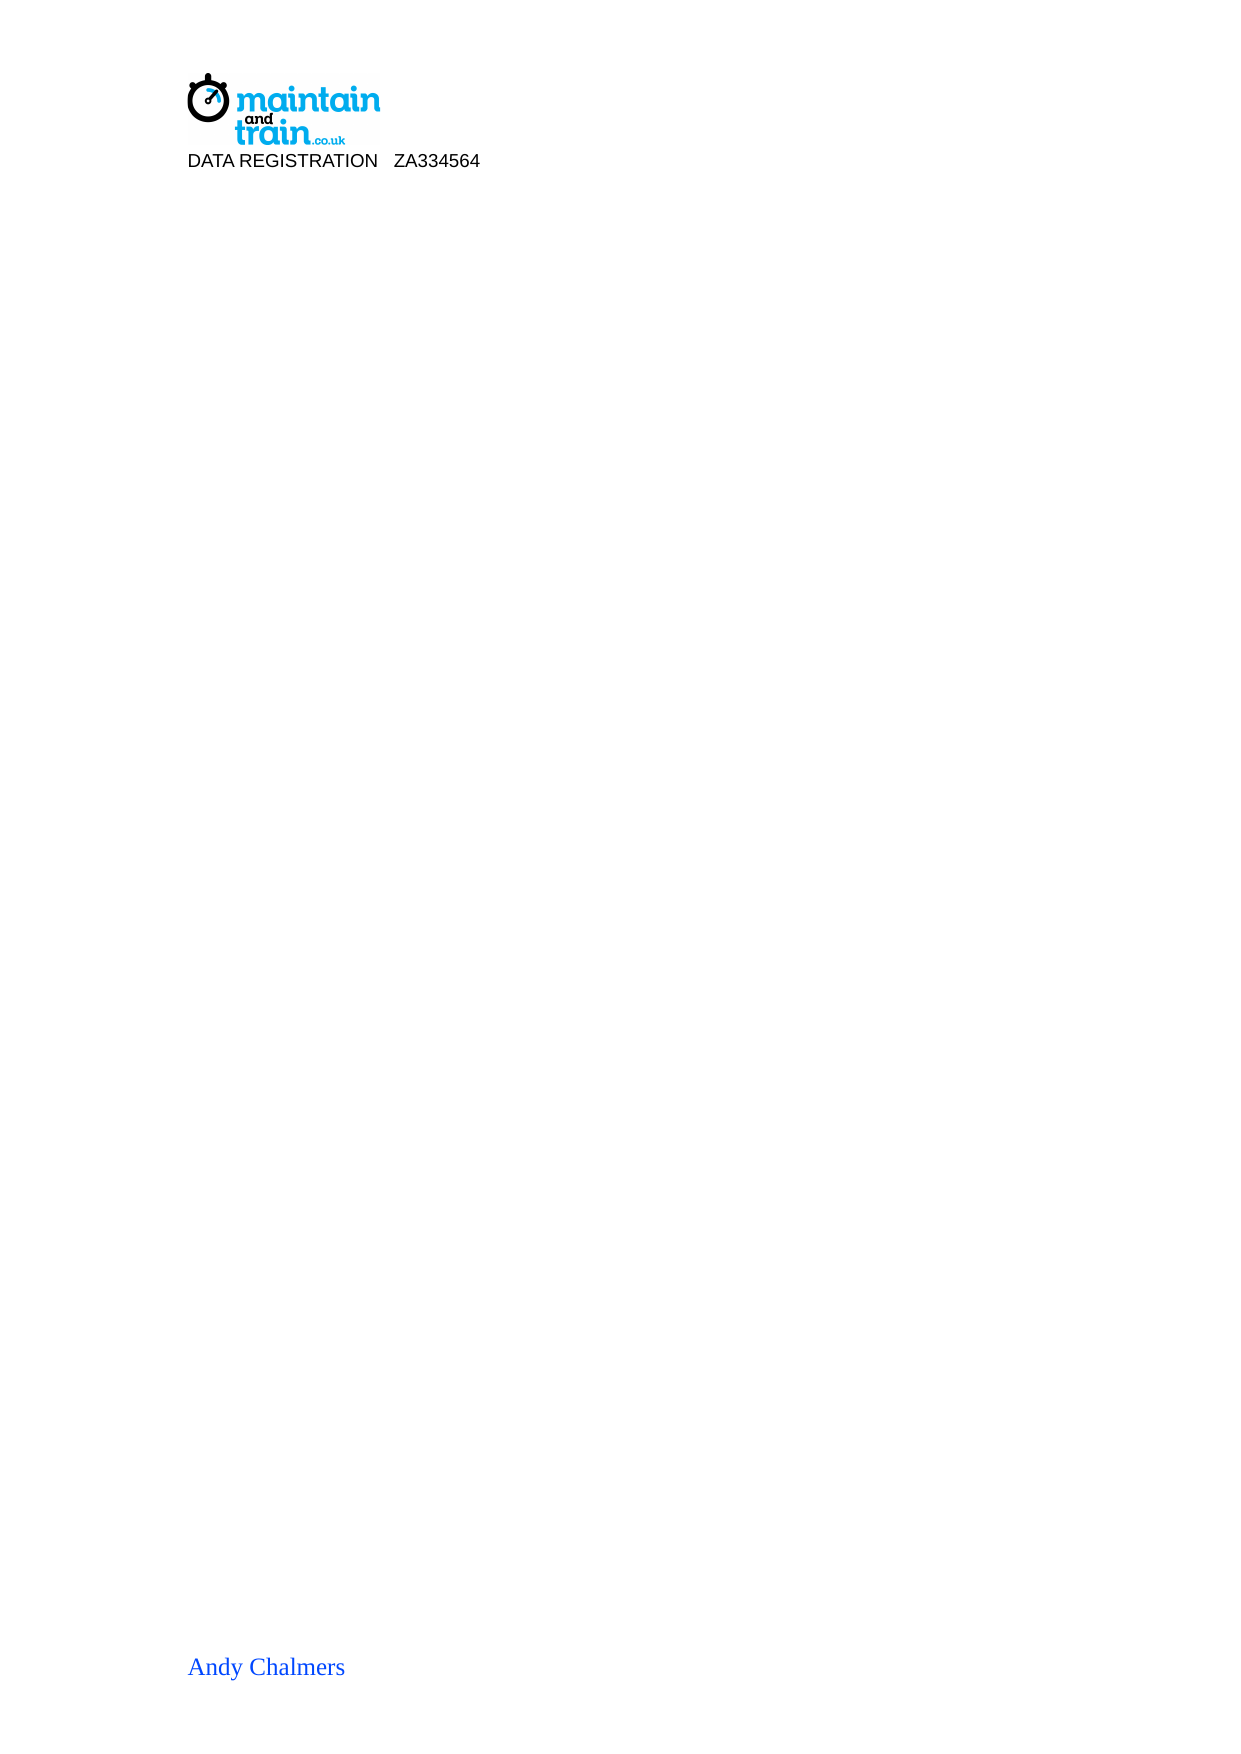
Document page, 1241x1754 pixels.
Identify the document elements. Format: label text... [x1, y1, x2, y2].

picture [265, 131, 272, 140]
text DATA REGISTRATION ZA334564 [187, 150, 1053, 172]
picture [254, 131, 262, 145]
picture [296, 131, 304, 145]
picture [243, 131, 248, 145]
picture [187, 73, 381, 145]
